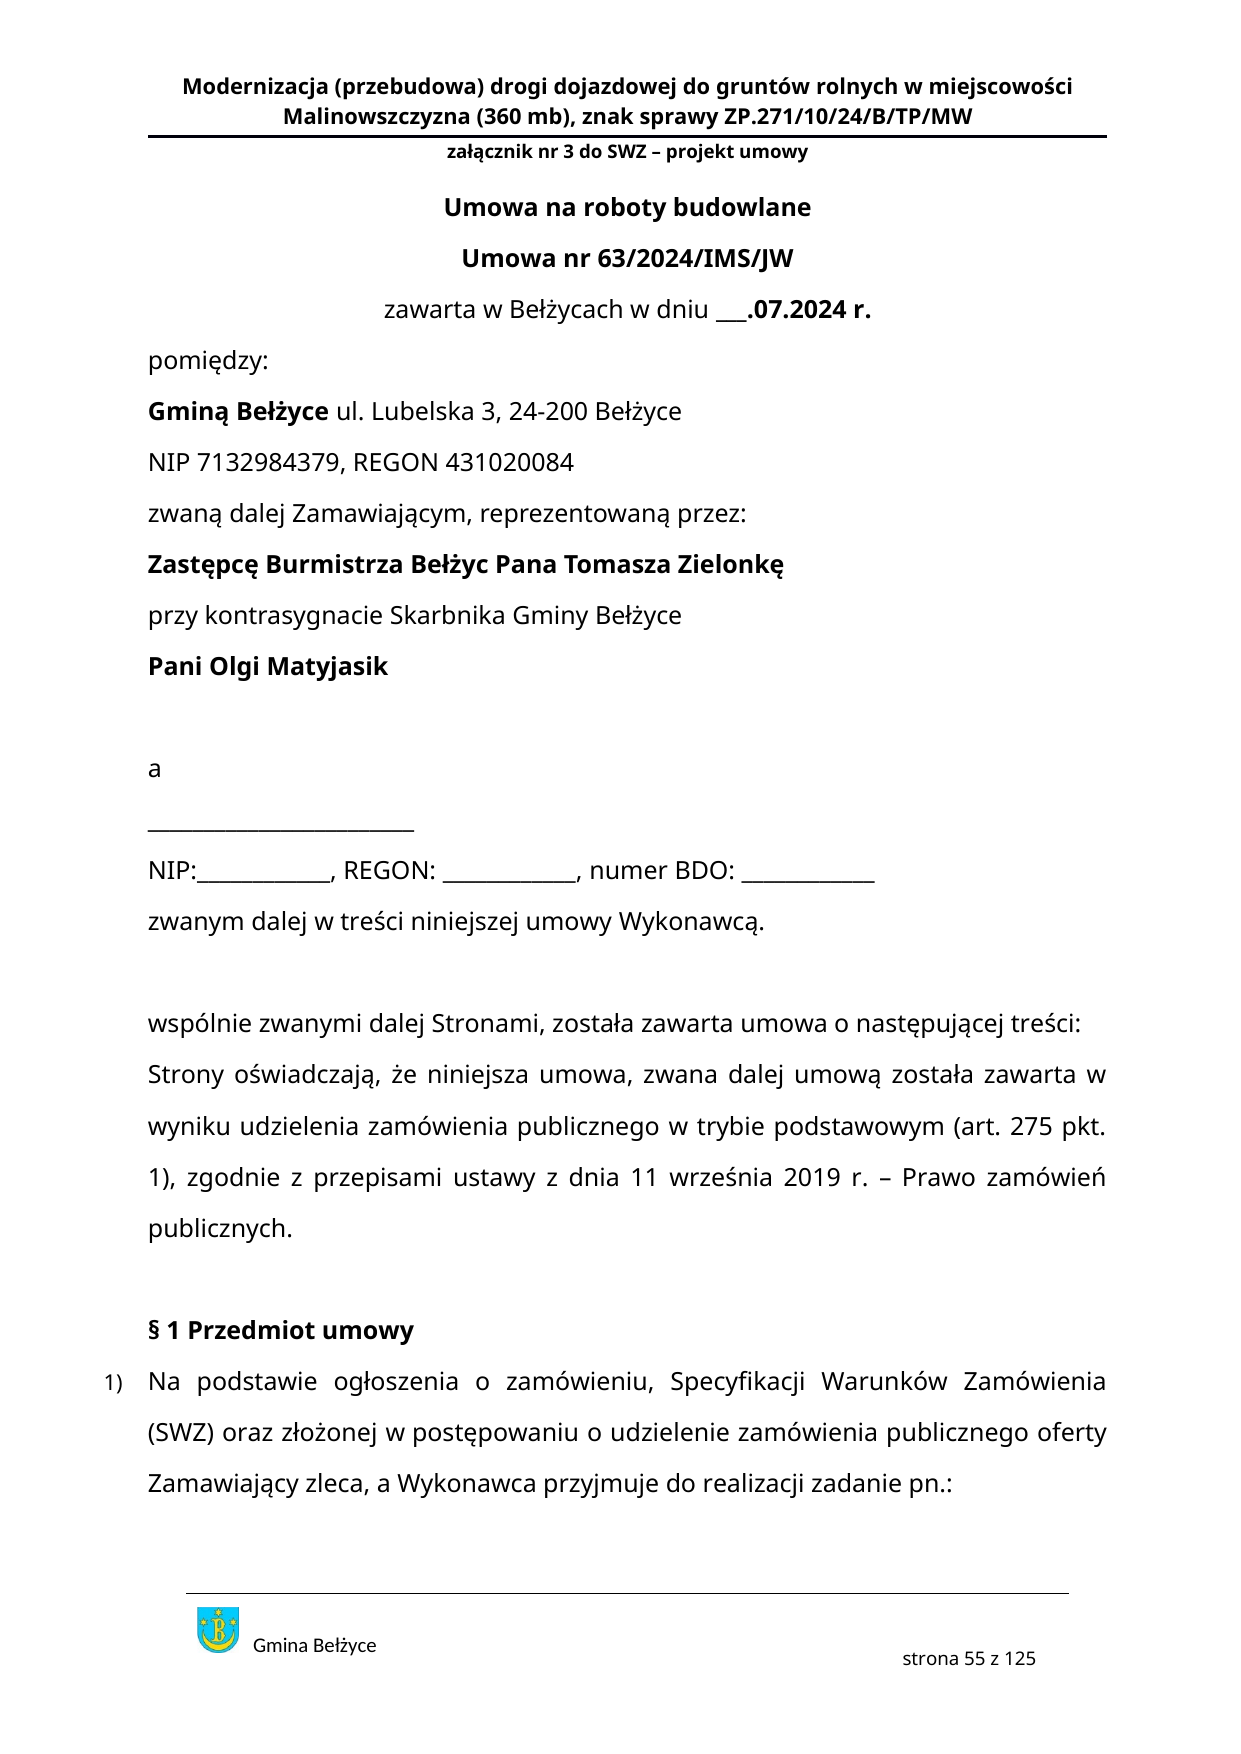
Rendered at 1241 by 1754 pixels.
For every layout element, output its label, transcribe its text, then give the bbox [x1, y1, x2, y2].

text Pani Olgi Matyjasik [148, 649, 1107, 683]
text Gminą Bełżyce ul. Lubelska 3, 24-200 Bełżyce [148, 394, 1107, 428]
text NIP:____________, REGON: ____________, numer BDO: ____________ [148, 853, 1107, 887]
text NIP 7132984379, REGON 431020084 [148, 445, 1107, 479]
text zwaną dalej Zamawiającym, reprezentowaną przez: [148, 496, 1107, 530]
text zawarta w Bełżycach w dniu ___.07.2024 r. [148, 292, 1107, 326]
text wspólnie zwanymi dalej Stronami, została zawarta umowa o następującej treści: [148, 1006, 1107, 1040]
text a [148, 751, 1107, 785]
text pomiędzy: [148, 343, 1107, 377]
text § 1 Przedmiot umowy [148, 1312, 1107, 1346]
text ________________________ [148, 802, 1107, 836]
text przy kontrasygnacie Skarbnika Gminy Bełżyce [148, 598, 1107, 632]
list Na podstawie ogłoszenia o zamówieniu, Specyfikacji Warunków Zamówienia (SWZ) oraz złożonej w postępowaniu o udzielenie zamówienia publicznego oferty Zamawiający zleca, a Wykonawca przyjmuje do realizacji zadanie pn.: [103, 1363, 1107, 1499]
picture [197, 1607, 239, 1653]
text Strony oświadczają, że niniejsza umowa, zwana dalej umową została zawarta w wyniku udzielenia zamówienia publicznego w trybie podstawowym (art. 275 pkt. 1), zgodnie z przepisami ustawy z dnia 11 września 2019 r. – Prawo zamówień publicznych. [148, 1057, 1107, 1244]
text Umowa na roboty budowlane [148, 189, 1107, 223]
picture [229, 1618, 239, 1627]
text zwanym dalej w treści niniejszej umowy Wykonawcą. [148, 904, 1107, 938]
text Zastępcę Burmistrza Bełżyc Pana Tomasza Zielonkę [148, 547, 1107, 581]
text Umowa nr 63/2024/IMS/JW [148, 241, 1107, 274]
